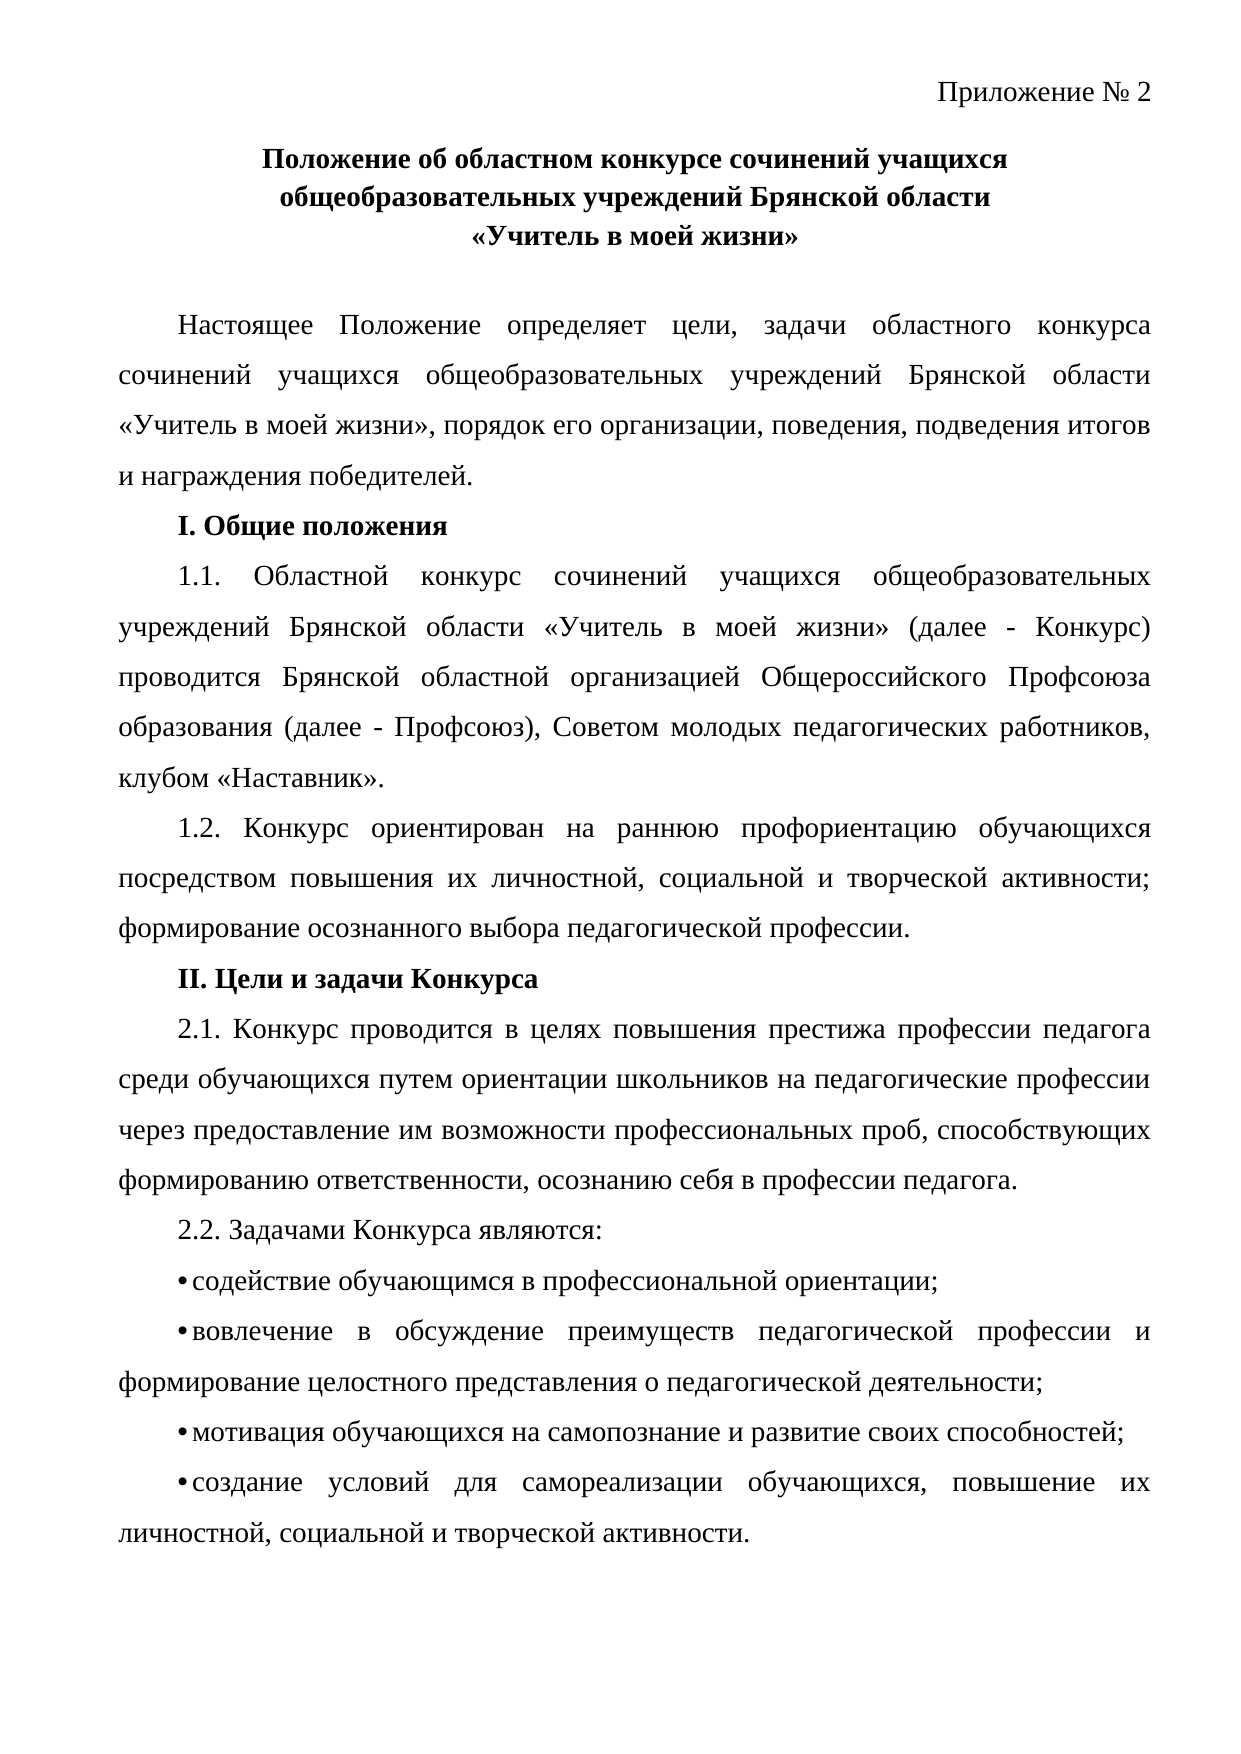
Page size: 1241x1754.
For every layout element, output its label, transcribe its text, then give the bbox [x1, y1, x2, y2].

text 2.2. Задачами Конкурса являются: [118, 1212, 1152, 1246]
subtitle «Учитель в моей жизни» [118, 218, 1152, 252]
text 1.1. Областной конкурс сочинений учащихся общеобразовательных учреждений Брянской области «Учитель в моей жизни» (далее - Конкурс) проводится Брянской областной организацией Общероссийского Профсоюза образования (далее - Профсоюз), Советом молодых педагогических работников, клубом «Наставник». [118, 558, 1152, 793]
list создание условий для самореализации обучающихся, повышение их личностной, социальной и творческой активности. [118, 1464, 1152, 1548]
text Настоящее Положение определяет цели, задачи областного конкурса сочинений учащихся общеобразовательных учреждений Брянской области «Учитель в моей жизни», порядок его организации, поведения, подведения итогов и награждения победителей. [118, 307, 1152, 491]
subtitle II. Цели и задачи Конкурса [118, 961, 1152, 994]
text Приложение № 2 [118, 74, 1152, 107]
text 1.2. Конкурс ориентирован на раннюю профориентацию обучающихся посредством повышения их личностной, социальной и творческой активности; формирование осознанного выбора педагогической профессии. [118, 810, 1152, 944]
subtitle Положение об областном конкурсе сочинений учащихся общеобразовательных учреждений Брянской области [118, 141, 1152, 213]
list вовлечение в обсуждение преимуществ педагогической профессии и формирование целостного представления о педагогической деятельности; [118, 1313, 1152, 1397]
list содействие обучающимся в профессиональной ориентации; [118, 1263, 1152, 1296]
subtitle I. Общие положения [118, 508, 1152, 542]
text 2.1. Конкурс проводится в целях повышения престижа профессии педагога среди обучающихся путем ориентации школьников на педагогические профессии через предоставление им возможности профессиональных проб, способствующих формированию ответственности, осознанию себя в профессии педагога. [118, 1011, 1152, 1196]
list мотивация обучающихся на самопознание и развитие своих способностей; [118, 1414, 1152, 1448]
